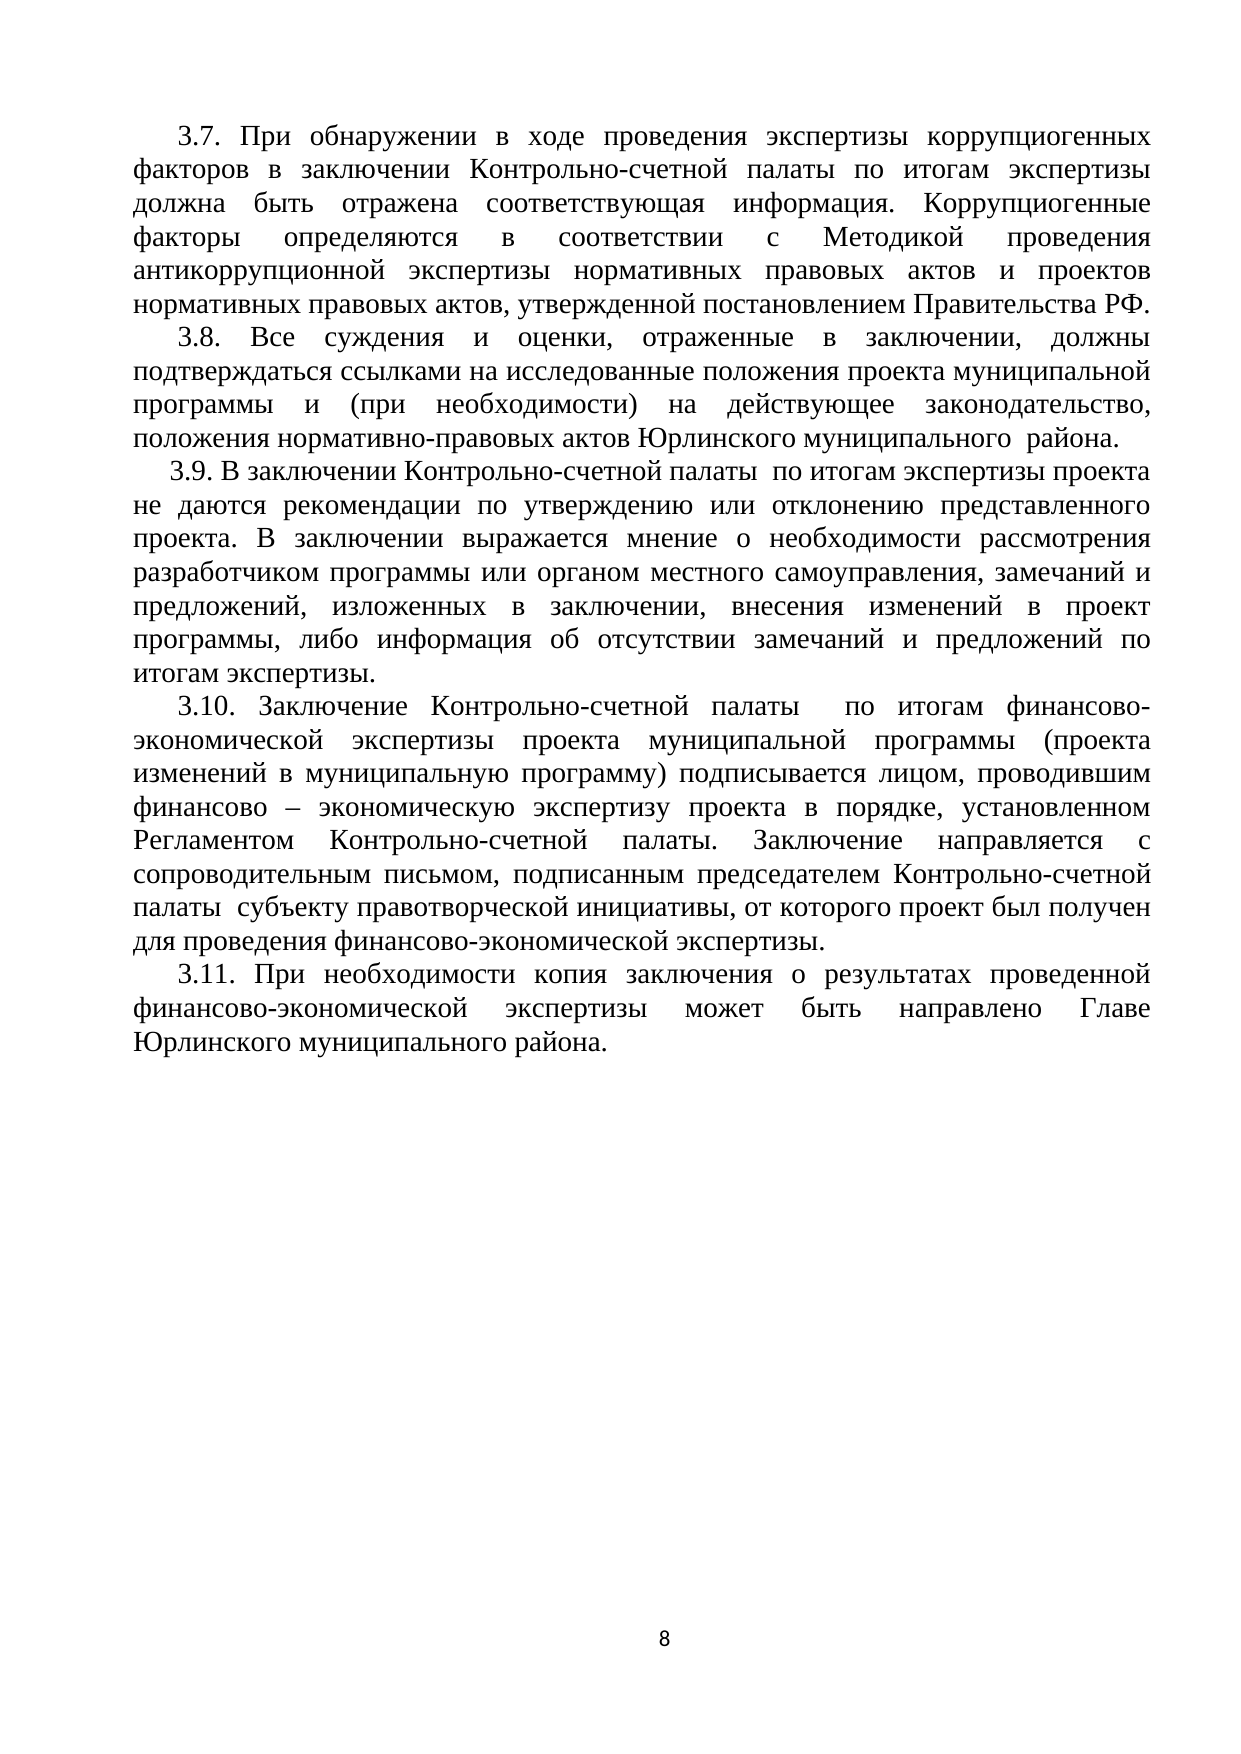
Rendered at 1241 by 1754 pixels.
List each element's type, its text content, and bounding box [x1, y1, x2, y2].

text 3.9. В заключении Контрольно-счетной палаты по итогам экспертизы проекта не даются рекомендации по утверждению или отклонению представленного проекта. В заключении выражается мнение о необходимости рассмотрения разработчиком программы или органом местного самоуправления, замечаний и предложений, изложенных в заключении, внесения изменений в проект программы, либо информация об отсутствии замечаний и предложений по итогам экспертизы. [133, 453, 1152, 688]
text 3.10. Заключение Контрольно-счетной палаты по итогам финансово-экономической экспертизы проекта муниципальной программы (проекта изменений в муниципальную программу) подписывается лицом, проводившим финансово – экономическую экспертизу проекта в порядке, установленном Регламентом Контрольно-счетной палаты. Заключение направляется с сопроводительным письмом, подписанным председателем Контрольно-счетной палаты субъекту правотворческой инициативы, от которого проект был получен для проведения финансово-экономической экспертизы. [133, 688, 1152, 957]
text 3.7. При обнаружении в ходе проведения экспертизы коррупциогенных факторов в заключении Контрольно-счетной палаты по итогам экспертизы должна быть отражена соответствующая информация. Коррупциогенные факторы определяются в соответствии с Методикой проведения антикоррупционной экспертизы нормативных правовых актов и проектов нормативных правовых актов, утвержденной постановлением Правительства РФ. [133, 118, 1152, 319]
text 3.11. При необходимости копия заключения о результатах проведенной финансово-экономической экспертизы может быть направлено Главе Юрлинского муниципального района. [133, 957, 1152, 1057]
text 3.8. Все суждения и оценки, отраженные в заключении, должны подтверждаться ссылками на исследованные положения проекта муниципальной программы и (при необходимости) на действующее законодательство, положения нормативно-правовых актов Юрлинского муниципального района. [133, 319, 1152, 453]
